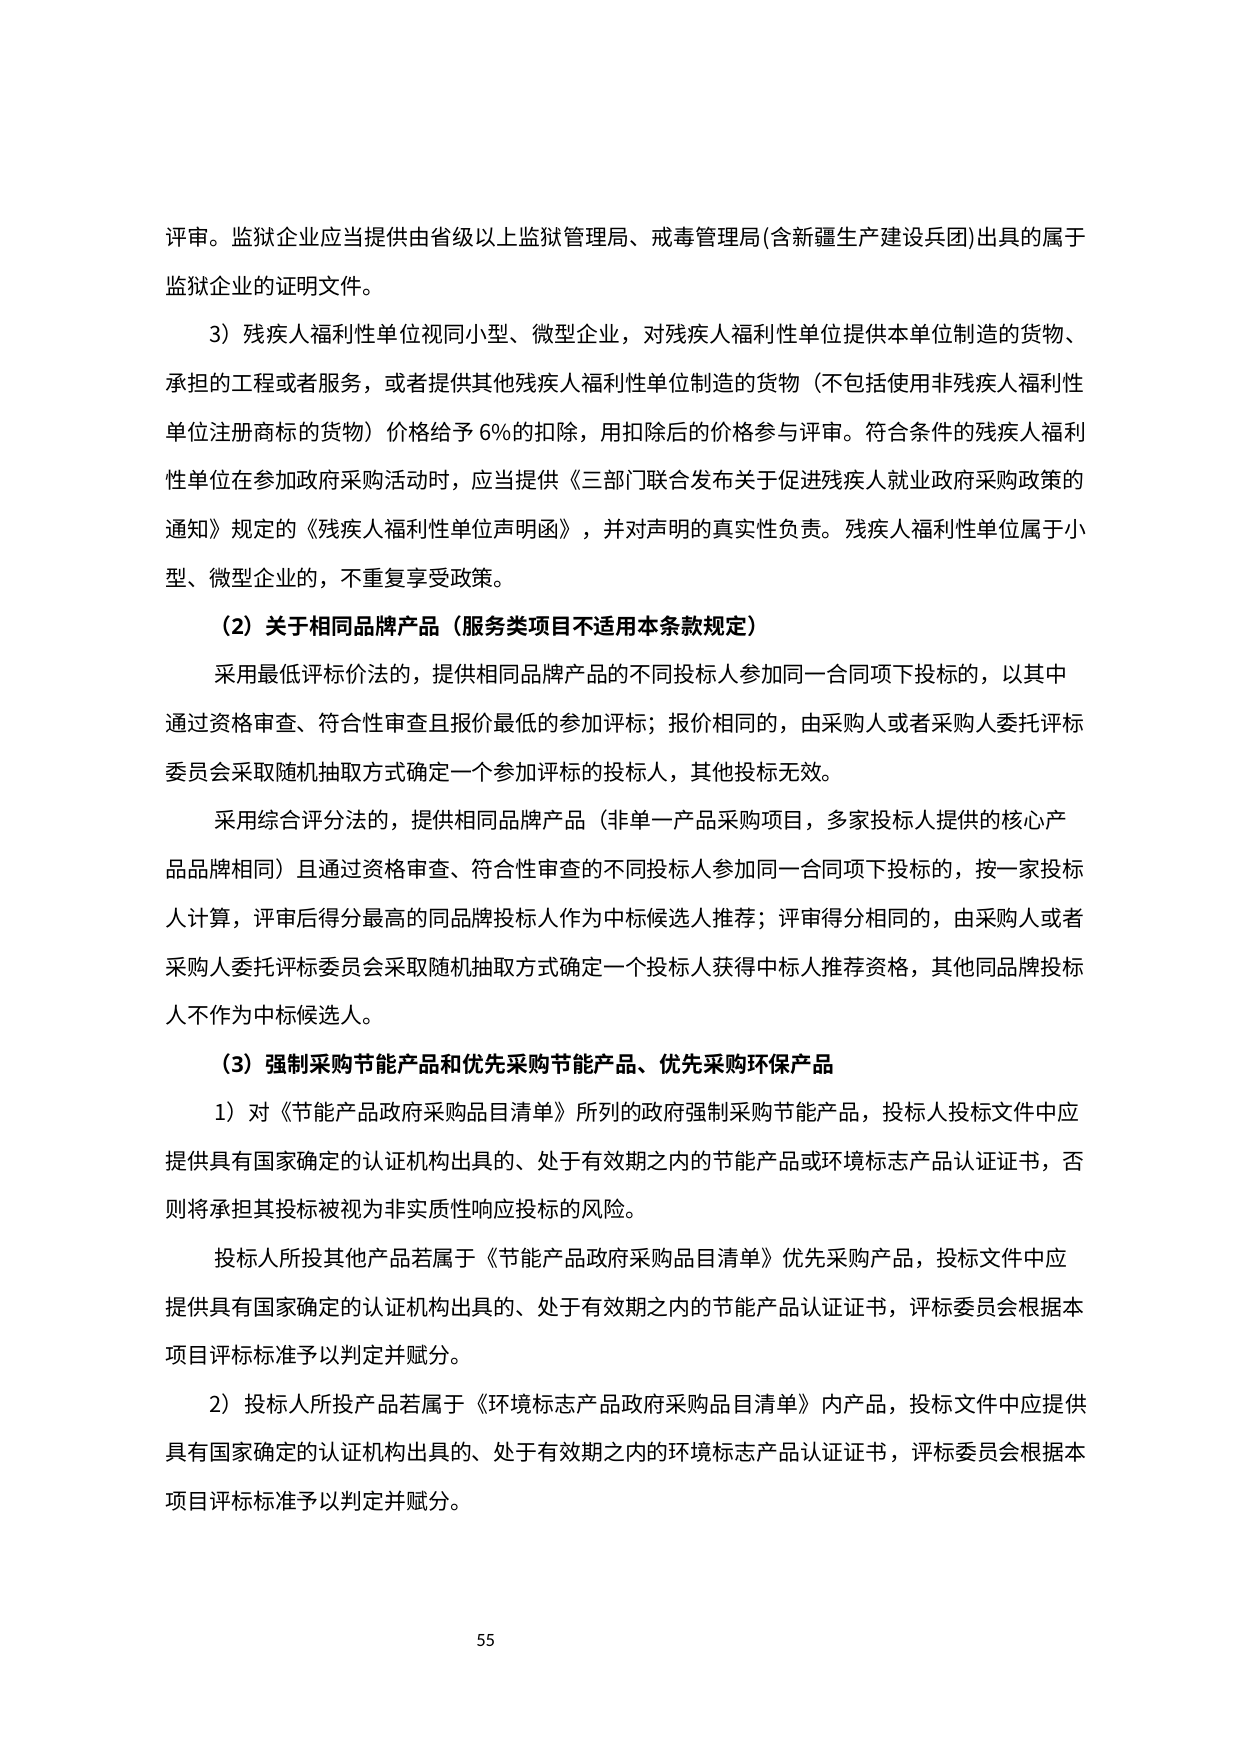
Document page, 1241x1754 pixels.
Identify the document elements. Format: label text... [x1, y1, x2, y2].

text 1）对《节能产品政府采购品目清单》所列的政府强制采购节能产品，投标人投标文件中应提供具有国家确定的认证机构出具的、处于有效期之内的节能产品或环境标志产品认证证书，否则将承担其投标被视为非实质性响应投标的风险。 [165, 1094, 1087, 1224]
text 2）投标人所投产品若属于《环境标志产品政府采购品目清单》内产品，投标文件中应提供具有国家确定的认证机构出具的、处于有效期之内的环境标志产品认证证书，评标委员会根据本项目评标标准予以判定并赋分。 [165, 1386, 1087, 1516]
text 投标人所投其他产品若属于《节能产品政府采购品目清单》优先采购产品，投标文件中应提供具有国家确定的认证机构出具的、处于有效期之内的节能产品认证证书，评标委员会根据本项目评标标准予以判定并赋分。 [165, 1240, 1087, 1370]
text 采用综合评分法的，提供相同品牌产品（非单一产品采购项目，多家投标人提供的核心产品品牌相同）且通过资格审查、符合性审查的不同投标人参加同一合同项下投标的，按一家投标人计算，评审后得分最高的同品牌投标人作为中标候选人推荐；评审得分相同的，由采购人或者采购人委托评标委员会采取随机抽取方式确定一个投标人获得中标人推荐资格，其他同品牌投标人不作为中标候选人。 [165, 803, 1087, 1030]
text 3）残疾人福利性单位视同小型、微型企业，对残疾人福利性单位提供本单位制造的货物、承担的工程或者服务，或者提供其他残疾人福利性单位制造的货物（不包括使用非残疾人福利性单位注册商标的货物）价格给予6%的扣除，用扣除后的价格参与评审。符合条件的残疾人福利性单位在参加政府采购活动时，应当提供《三部门联合发布关于促进残疾人就业政府采购政策的通知》规定的《残疾人福利性单位声明函》，并对声明的真实性负责。残疾人福利性单位属于小型、微型企业的，不重复享受政策。 [165, 317, 1087, 593]
text 采用最低评标价法的，提供相同品牌产品的不同投标人参加同一合同项下投标的，以其中通过资格审查、符合性审查且报价最低的参加评标；报价相同的，由采购人或者采购人委托评标委员会采取随机抽取方式确定一个参加评标的投标人，其他投标无效。 [165, 657, 1087, 787]
text （2）关于相同品牌产品（服务类项目不适用本条款规定） [165, 609, 1087, 641]
text （3）强制采购节能产品和优先采购节能产品、优先采购环保产品 [165, 1046, 1087, 1079]
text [165, 219, 1087, 301]
